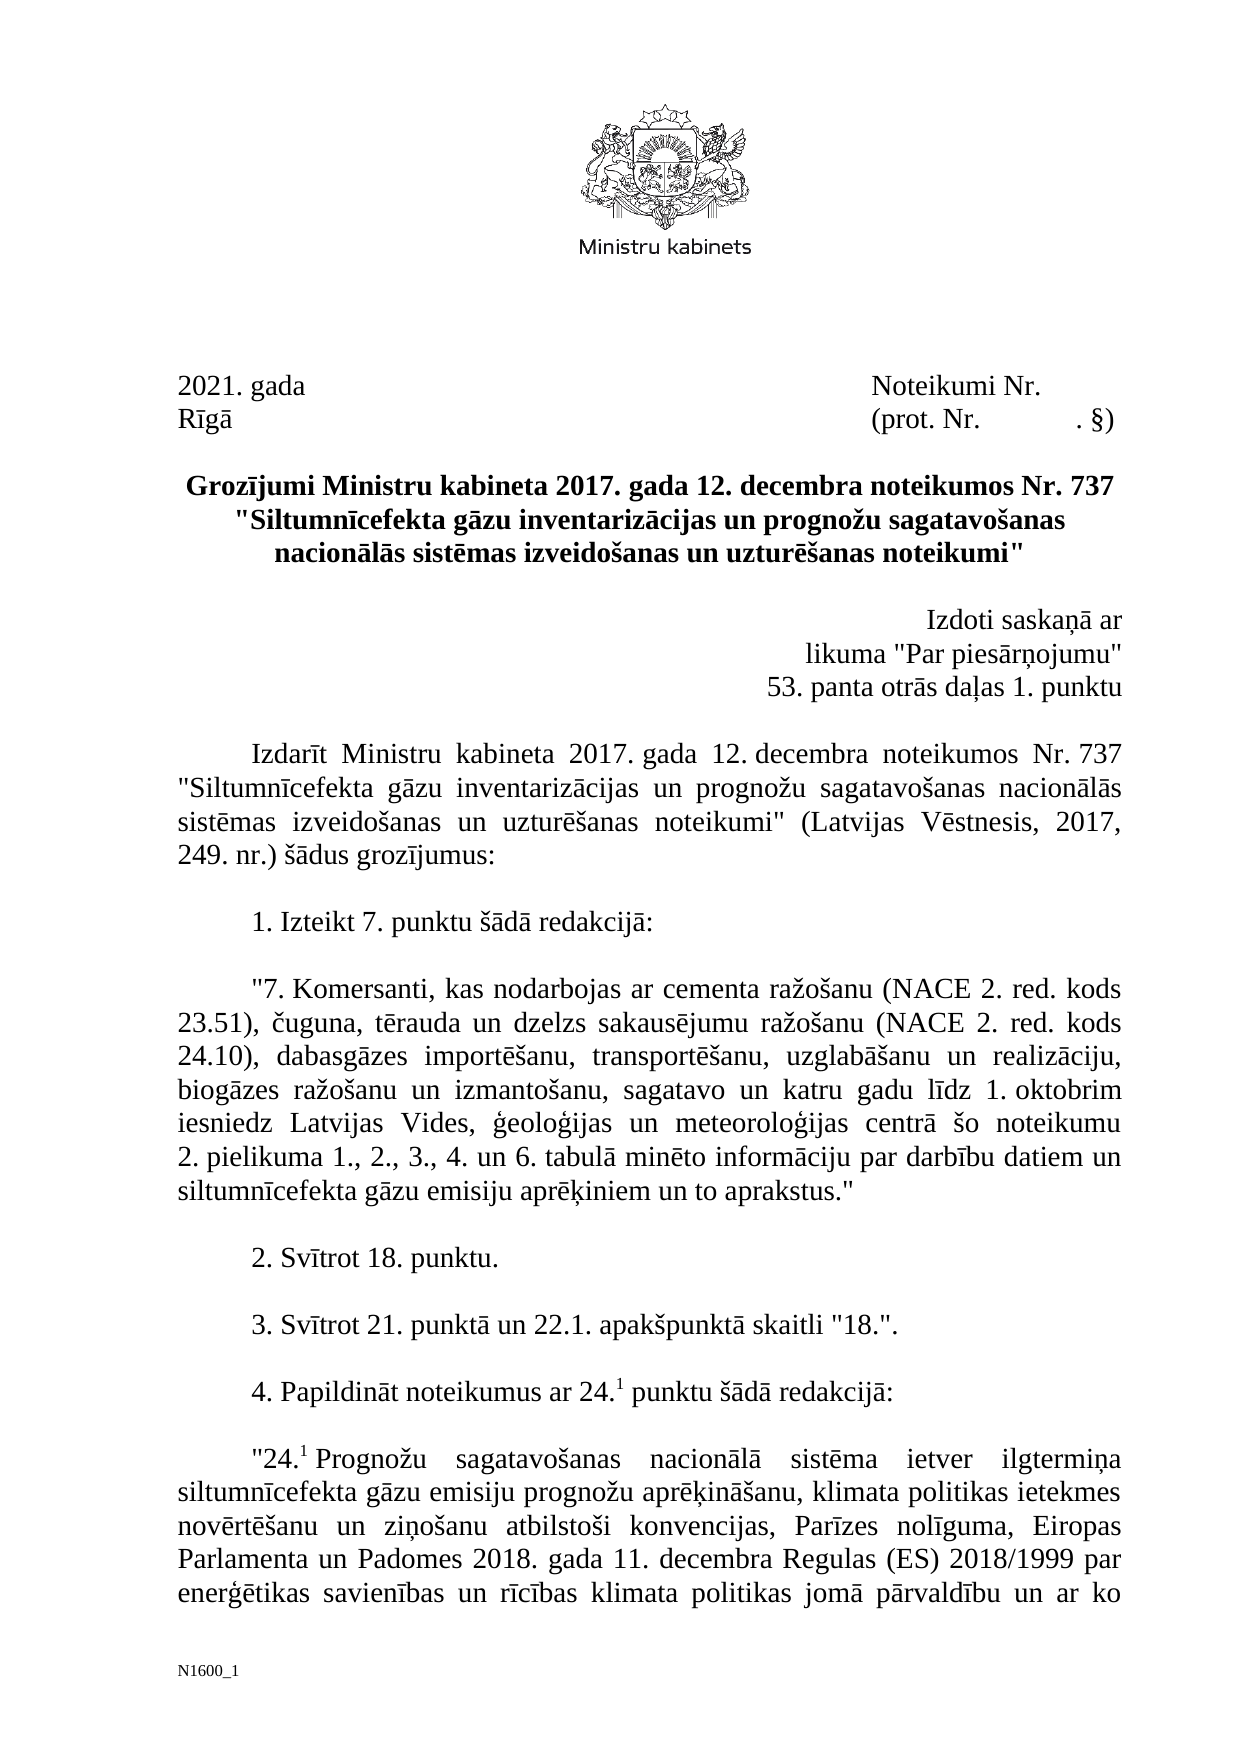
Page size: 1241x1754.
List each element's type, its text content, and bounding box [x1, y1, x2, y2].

title 2. Svītrot 18. punktu. [177, 1240, 1122, 1273]
title "7. Komersanti, kas nodarbojas ar cementa ražošanu (NACE 2. red. kods 23.51), čuguna, tērauda un dzelzs sakausējumu ražošanu (NACE 2. red. kods 24.10), dabasgāzes importēšanu, transportēšanu, uzglabāšanu un realizāciju, biogāzes ražošanu un izmantošanu, sagatavo un katru gadu līdz 1. oktobrim iesniedz Latvijas Vides, ģeoloģijas un meteoroloģijas centrā šo noteikumu 2. pielikuma 1., 2., 3., 4. un 6. tabulā minēto informāciju par darbību datiem un siltumnīcefekta gāzu emisiju aprēķiniem un to aprakstus." [177, 971, 1122, 1206]
text Izdoti saskaņā ar [177, 602, 1122, 636]
text Rīgā (prot. Nr. . §) [177, 401, 1122, 435]
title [177, 1441, 1122, 1609]
picture [177, 102, 1152, 267]
text 2021. gada Noteikumi Nr. [177, 368, 1122, 401]
text 53. panta otrās daļas 1. punktu [177, 669, 1122, 703]
text Grozījumi Ministru kabineta 2017. gada 12. decembra noteikumos Nr. 737 "Siltumnīcefekta gāzu inventarizācijas un prognožu sagatavošanas nacionālās sistēmas izveidošanas un uzturēšanas noteikumi" [177, 468, 1122, 569]
title 4. Papildināt noteikumus ar 24.1 punktu šādā redakcijā: [177, 1374, 1122, 1407]
title 1. Izteikt 7. punktu šādā redakcijā: [177, 904, 1122, 938]
text likuma "Par piesārņojumu" [177, 636, 1122, 669]
title 3. Svītrot 21. punktā un 22.1. apakšpunktā skaitli "18.". [177, 1307, 1122, 1340]
title Izdarīt Ministru kabineta 2017. gada 12. decembra noteikumos Nr. 737 "Siltumnīcefekta gāzu inventarizācijas un prognožu sagatavošanas nacionālās sistēmas izveidošanas un uzturēšanas noteikumi" (Latvijas Vēstnesis, 2017, 249. nr.) šādus grozījumus: [177, 737, 1122, 871]
